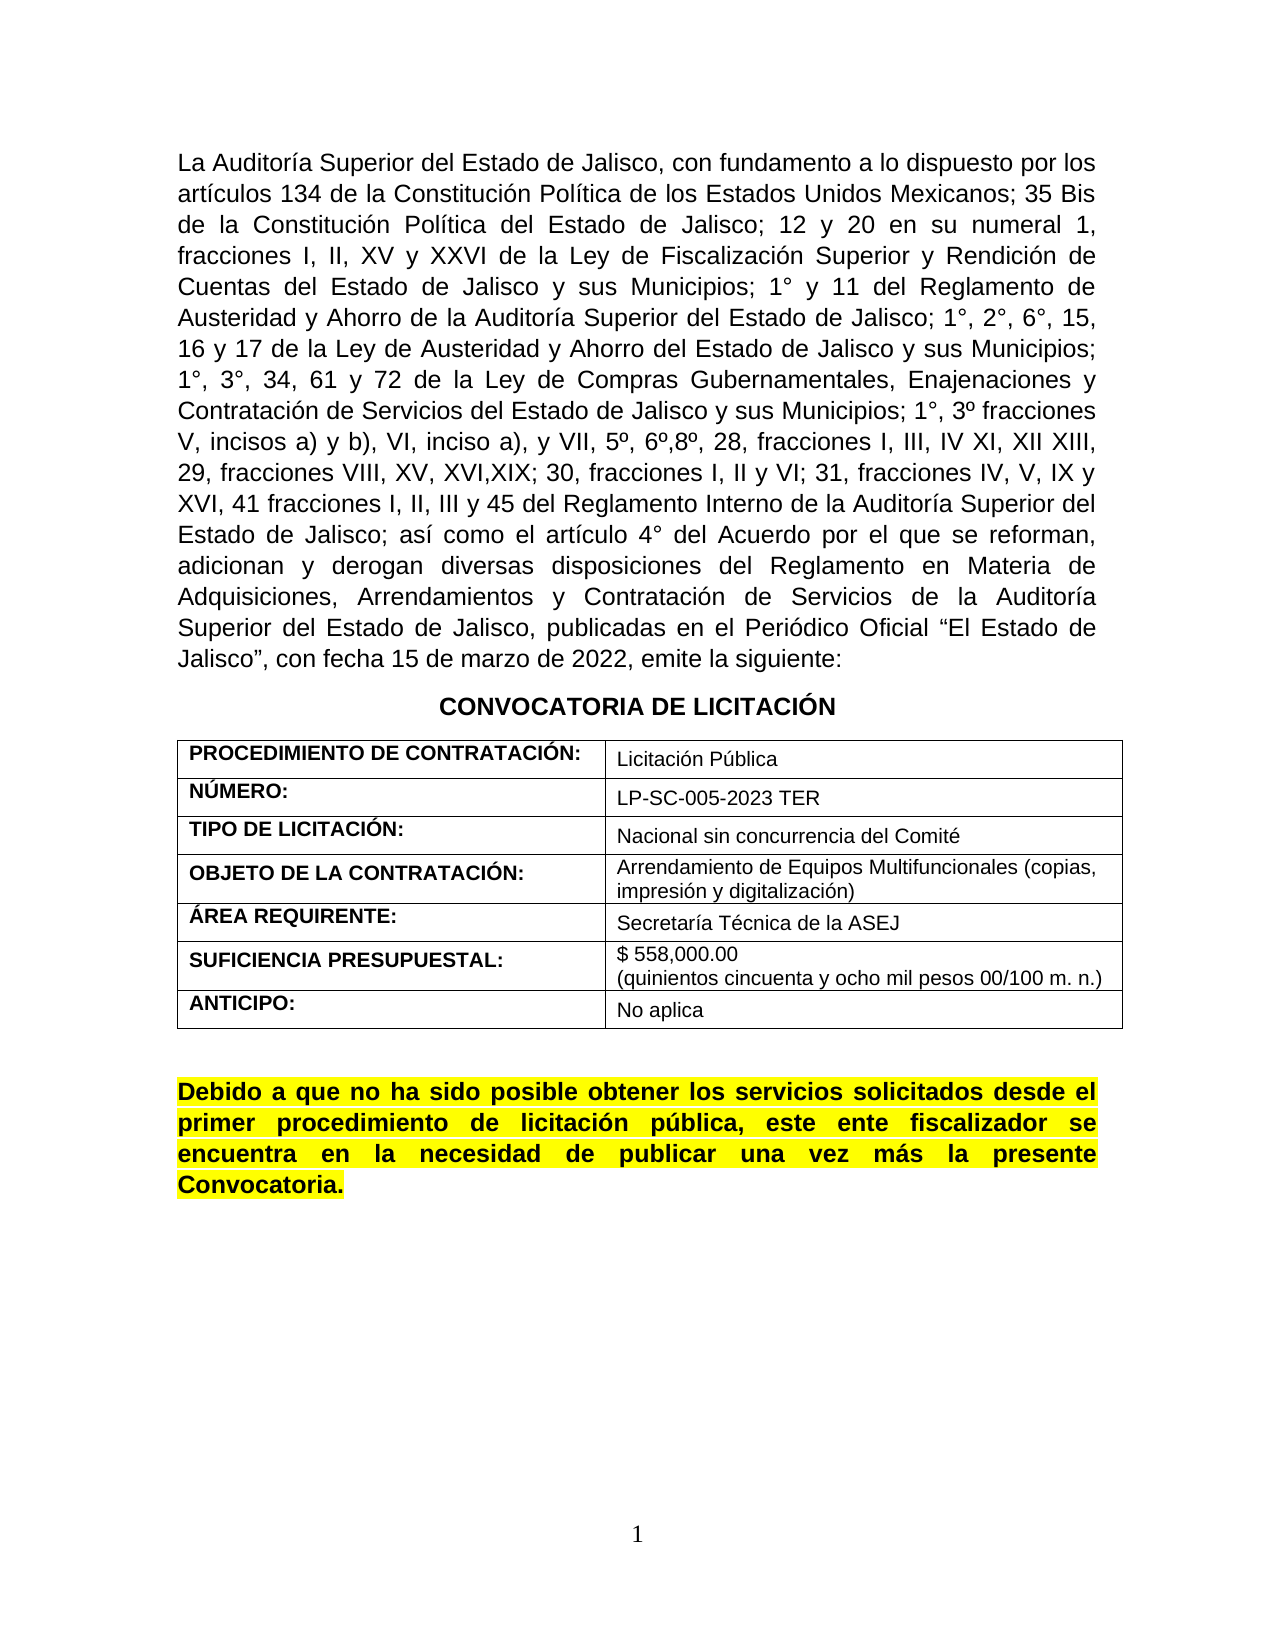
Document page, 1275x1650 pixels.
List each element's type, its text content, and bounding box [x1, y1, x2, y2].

table_cell ANTICIPO: [178, 991, 605, 1028]
table_cell Arrendamiento de Equipos Multifuncionales (copias, impresión y digitalización) [606, 855, 1122, 903]
table_cell NÚMERO: [178, 779, 605, 816]
text La Auditoría Superior del Estado de Jalisco, con fundamento a lo dispuesto por los artículos 134 de la Constitución Política de los Estados Unidos Mexicanos; 35 Bis de la Constitución Política del Estado de Jalisco; 12 y 20 en su numeral 1, fracciones I, II, XV y XXVI de la Ley de Fiscalización Superior y Rendición de Cuentas del Estado de Jalisco y sus Municipios; 1° y 11 del Reglamento de Austeridad y Ahorro de la Auditoría Superior del Estado de Jalisco; 1°, 2°, 6°, 15, 16 y 17 de la Ley de Austeridad y Ahorro del Estado de Jalisco y sus Municipios; 1°, 3°, 34, 61 y 72 de la Ley de Compras Gubernamentales, Enajenaciones y Contratación de Servicios del Estado de Jalisco y sus Municipios; 1°, 3º fracciones V, incisos a) y b), VI, inciso a), y VII, 5º, 6º,8º, 28, fracciones I, III, IV XI, XII XIII, 29, fracciones VIII, XV, XVI,XIX; 30, fracciones I, II y VI; 31, fracciones IV, V, IX y XVI, 41 fracciones I, II, III y 45 del Reglamento Interno de la Auditoría Superior del Estado de Jalisco; así como el artículo 4° del Acuerdo por el que se reforman, adicionan y derogan diversas disposiciones del Reglamento en Materia de Adquisiciones, Arrendamientos y Contratación de Servicios de la Auditoría Superior del Estado de Jalisco, publicadas en el Periódico Oficial “El Estado de Jalisco”, con fecha 15 de marzo de 2022, emite la siguiente: [177, 148, 1098, 673]
text CONVOCATORIA DE LICITACIÓN [177, 692, 1098, 721]
table_cell $ 558,000.00 (quinientos cincuenta y ocho mil pesos 00/100 m. n.) [606, 942, 1122, 990]
table_header Licitación Pública [606, 741, 1122, 778]
table_cell SUFICIENCIA PRESUPUESTAL: [178, 942, 605, 990]
table_cell No aplica [606, 991, 1122, 1028]
table_header PROCEDIMIENTO DE CONTRATACIÓN: [178, 741, 605, 778]
table_cell Secretaría Técnica de la ASEJ [606, 904, 1122, 941]
table_cell LP-SC-005-2023 TER [606, 779, 1122, 816]
table_cell OBJETO DE LA CONTRATACIÓN: [178, 855, 605, 903]
table_cell Nacional sin concurrencia del Comité [606, 817, 1122, 854]
table_cell TIPO DE LICITACIÓN: [178, 817, 605, 854]
table_cell ÁREA REQUIRENTE: [178, 904, 605, 941]
text Debido a que no ha sido posible obtener los servicios solicitados desde el primer procedimiento de licitación pública, este ente fiscalizador se encuentra en la necesidad de publicar una vez más la presente Convocatoria. [177, 1168, 1098, 1199]
